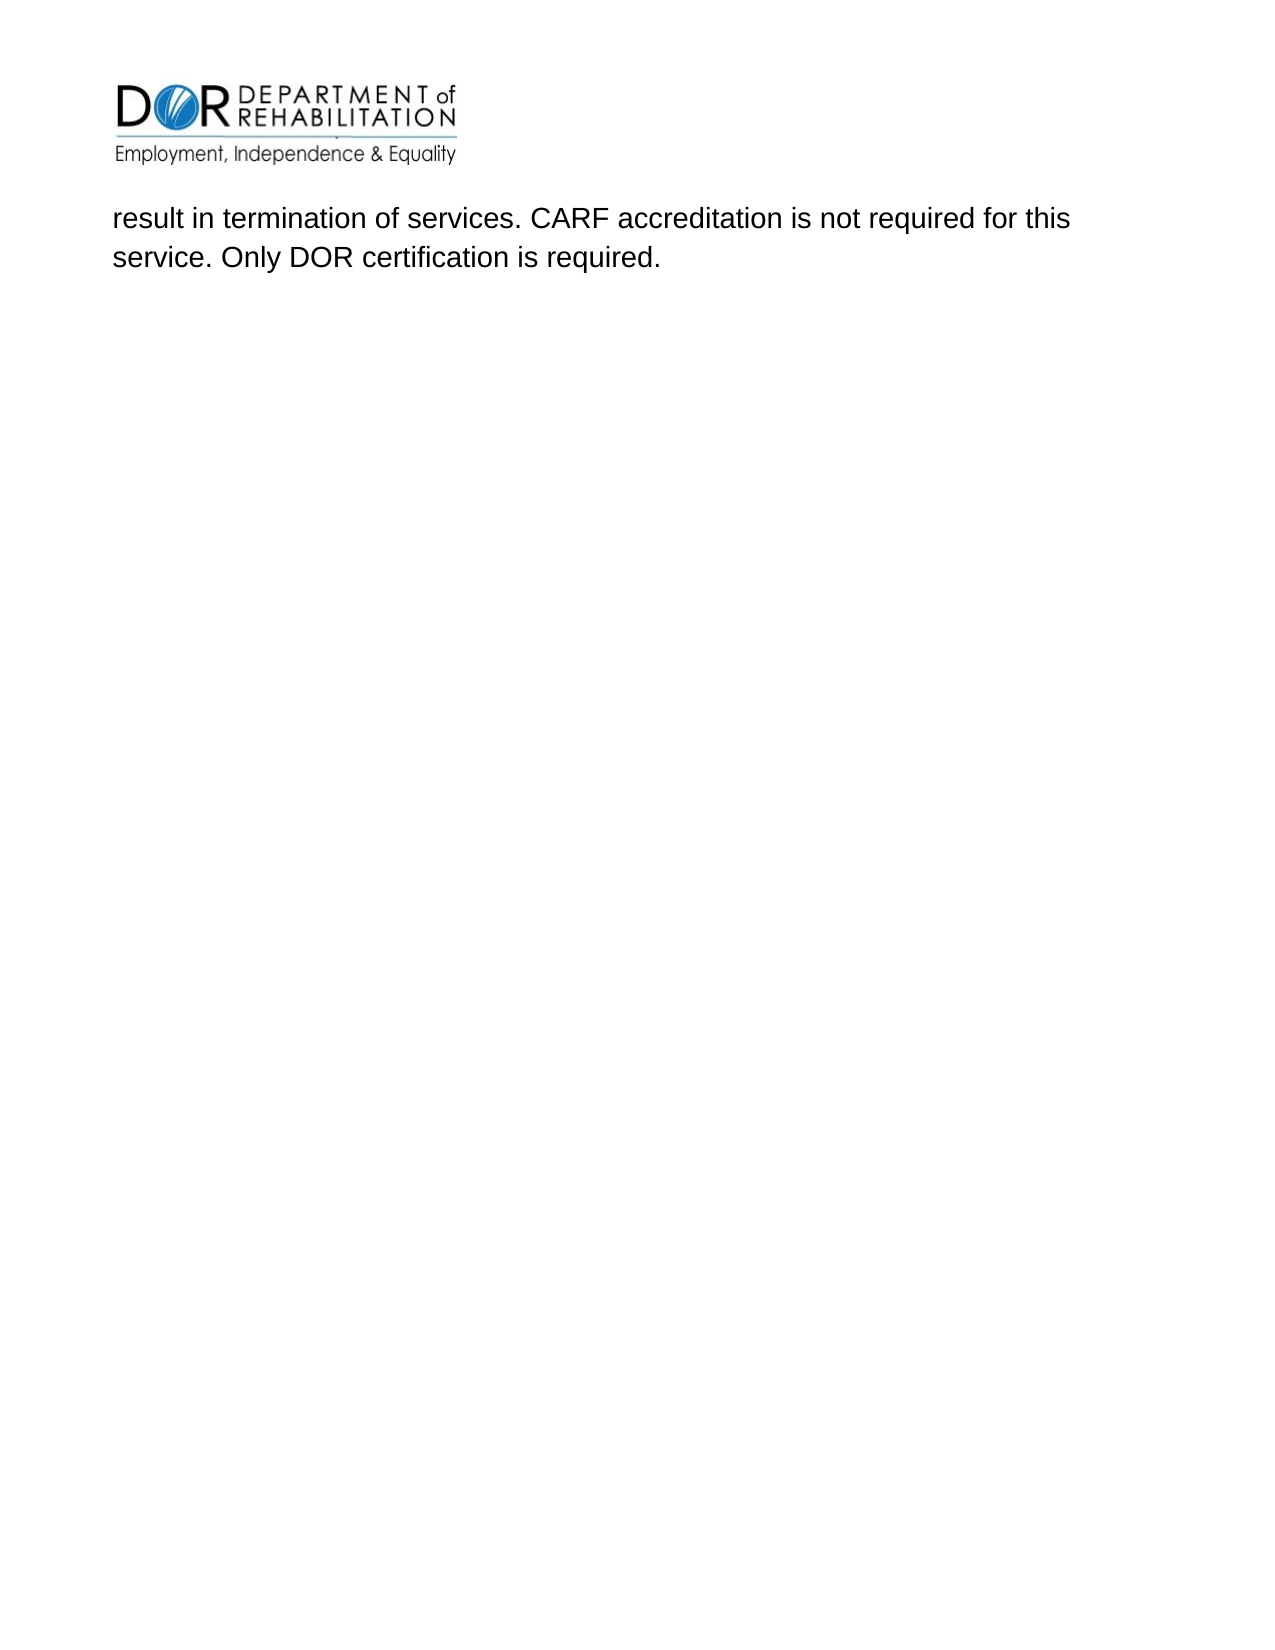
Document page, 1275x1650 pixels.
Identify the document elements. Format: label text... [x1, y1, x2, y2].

picture [112, 75, 458, 168]
